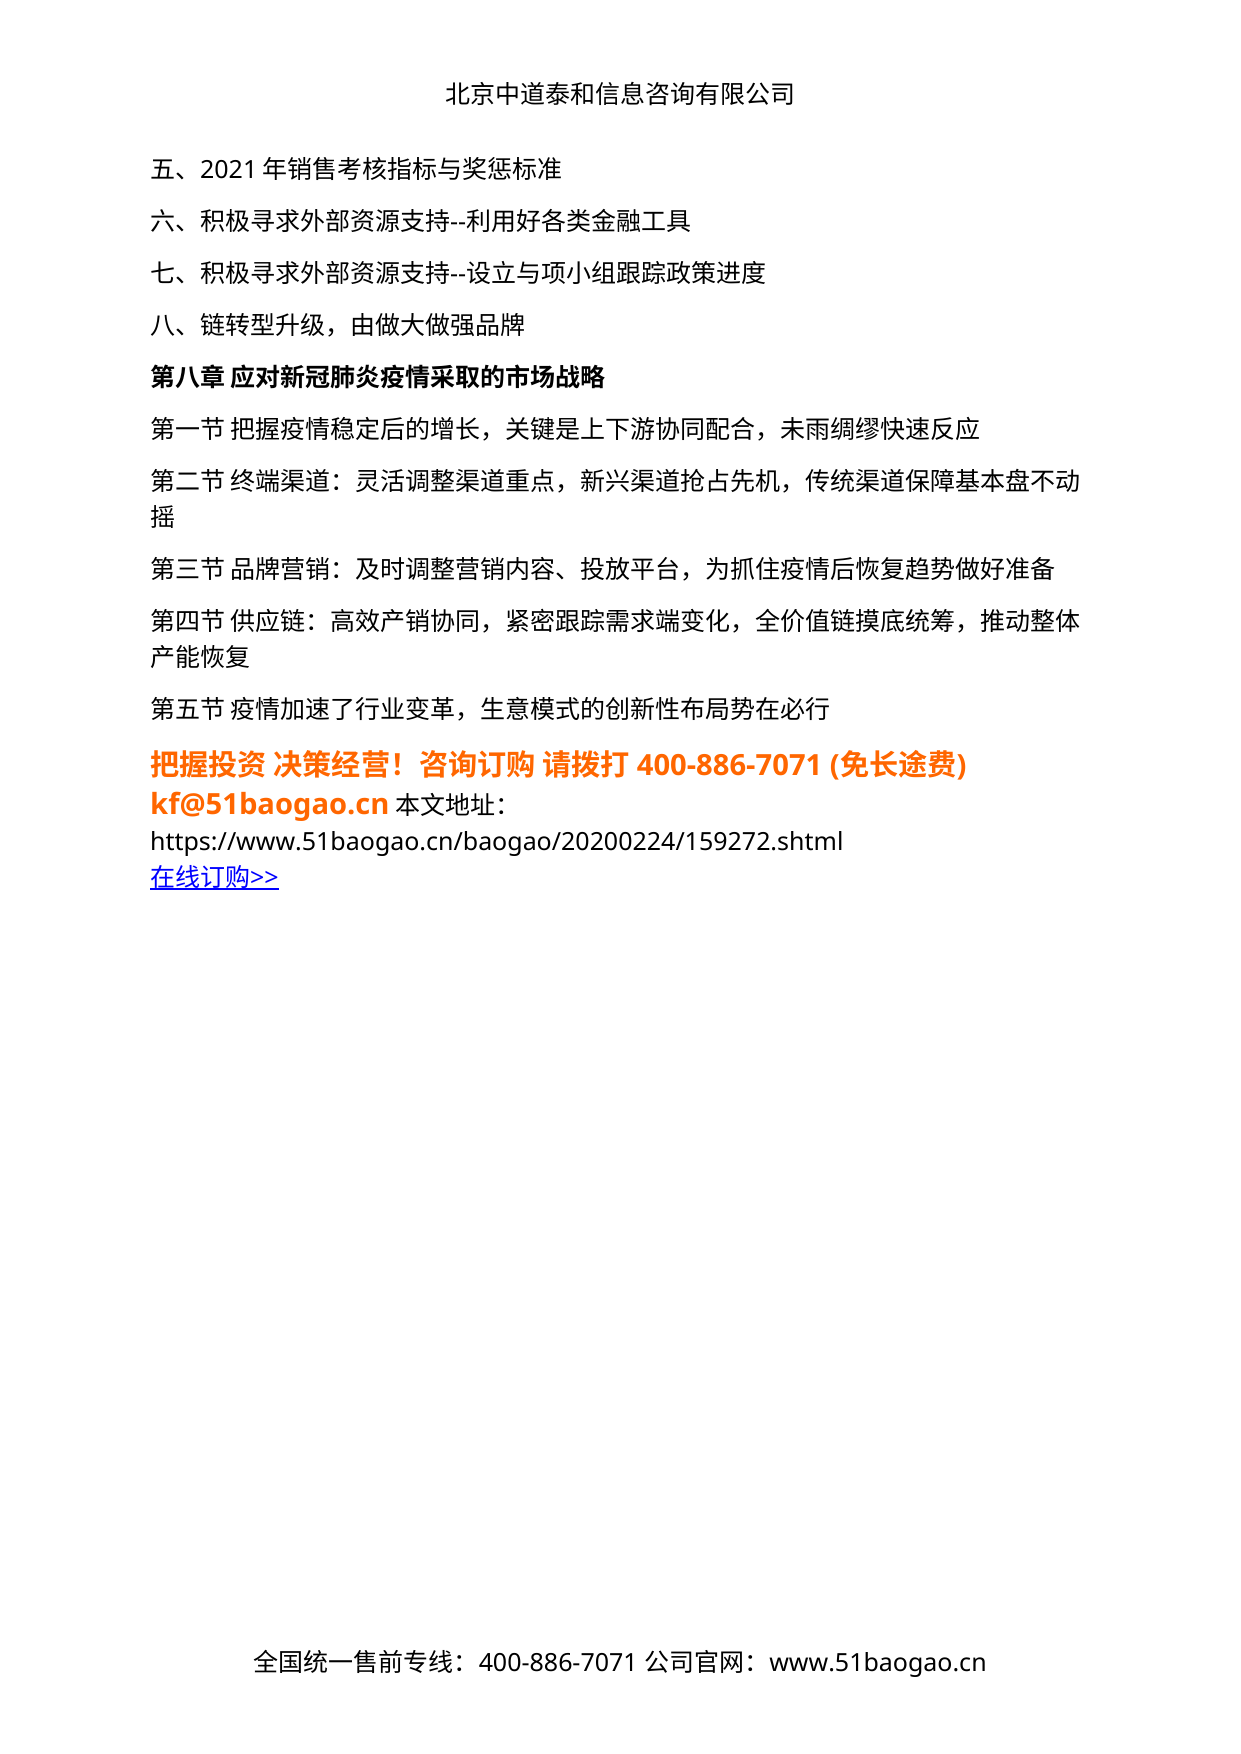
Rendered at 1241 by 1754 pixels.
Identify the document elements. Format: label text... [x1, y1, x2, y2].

text 第四节 供应链：高效产销协同，紧密跟踪需求端变化，全价值链摸底统筹，推动整体产能恢复 [150, 601, 1090, 674]
text 把握投资 决策经营！咨询订购 请拨打 400-886-7071 (免长途费) kf@51baogao.cn本文地址：https://www.51baogao.cn/baogao/20200224/159272.shtml [150, 741, 1090, 857]
text 第三节 品牌营销：及时调整营销内容、投放平台，为抓住疫情后恢复趋势做好准备 [150, 549, 1090, 586]
text 第五节 疫情加速了行业变革，生意模式的创新性布局势在必行 [150, 689, 1090, 726]
text 八、链转型升级，由做大做强品牌 [150, 306, 1090, 342]
text 七、积极寻求外部资源支持--设立与项小组跟踪政策进度 [150, 254, 1090, 290]
text 五、2021年销售考核指标与奖惩标准 [150, 150, 1090, 186]
text 第二节 终端渠道：灵活调整渠道重点，新兴渠道抢占先机，传统渠道保障基本盘不动摇 [150, 461, 1090, 534]
text 第八章 应对新冠肺炎疫情采取的市场战略 [150, 357, 1090, 394]
text 在线订购>> [150, 857, 1090, 894]
text 第一节 把握疫情稳定后的增长，关键是上下游协同配合，未雨绸缪快速反应 [150, 409, 1090, 446]
text 六、积极寻求外部资源支持--利用好各类金融工具 [150, 202, 1090, 238]
